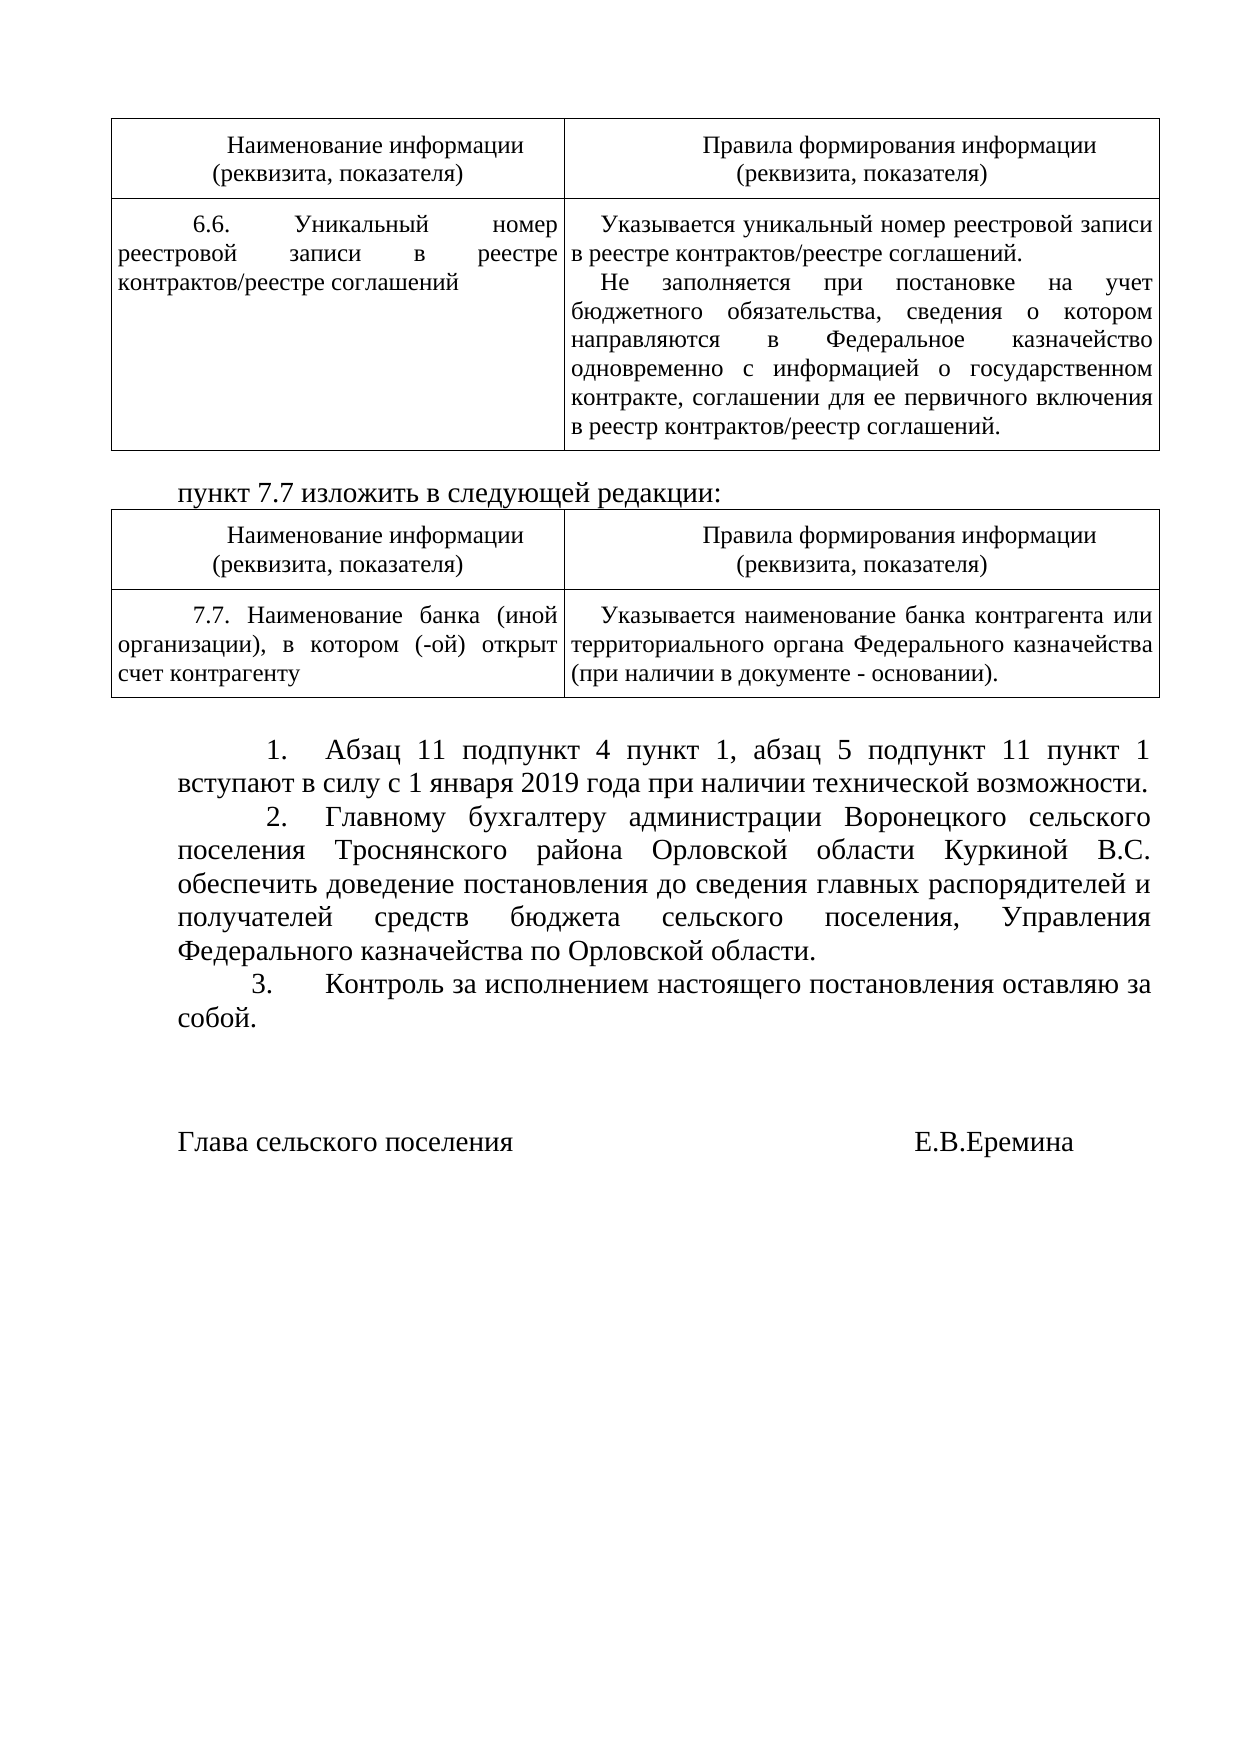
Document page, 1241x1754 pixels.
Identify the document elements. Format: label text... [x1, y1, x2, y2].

text Глава сельского поселения Е.В.Еремина [177, 1124, 1152, 1157]
table_cell 6.6. Уникальный номер реестровой записи в реестре контрактов/реестре соглашений [112, 199, 564, 450]
table_header Правила формирования информации (реквизита, показателя) [565, 510, 1159, 589]
text пункт 7.7 изложить в следующей редакции: [177, 475, 1152, 509]
table_header Наименование информации (реквизита, показателя) [112, 510, 564, 589]
table_cell Указывается уникальный номер реестровой записи в реестре контрактов/реестре соглашений. Не заполняется при постановке на учет бюджетного обязательства, сведения о котором направляются в Федеральное казначейство одновременно с информацией о государственном контракте, соглашении для ее первичного включения в реестр контрактов/реестр соглашений. [565, 199, 1159, 450]
table_header Правила формирования информации (реквизита, показателя) [565, 119, 1159, 198]
table_cell Указывается наименование банка контрагента или территориального органа Федерального казначейства (при наличии в документе - основании). [565, 590, 1159, 697]
table_header Наименование информации (реквизита, показателя) [112, 119, 564, 198]
table_cell 7.7. Наименование банка (иной организации), в котором (-ой) открыт счет контрагенту [112, 590, 564, 697]
list Абзац 11 подпункт 4 пункт 1, абзац 5 подпункт 11 пункт 1 вступают в силу с 1 января 2019 года при наличии технической возможности. [177, 732, 1152, 799]
list Главному бухгалтеру администрации Воронецкого сельского поселения Троснянского района Орловской области Куркиной В.С. обеспечить доведение постановления до сведения главных распорядителей и получателей средств бюджета сельского поселения, Управления Федерального казначейства по Орловской области. [177, 799, 1152, 967]
list Контроль за исполнением настоящего постановления оставляю за собой. [177, 967, 1152, 1034]
